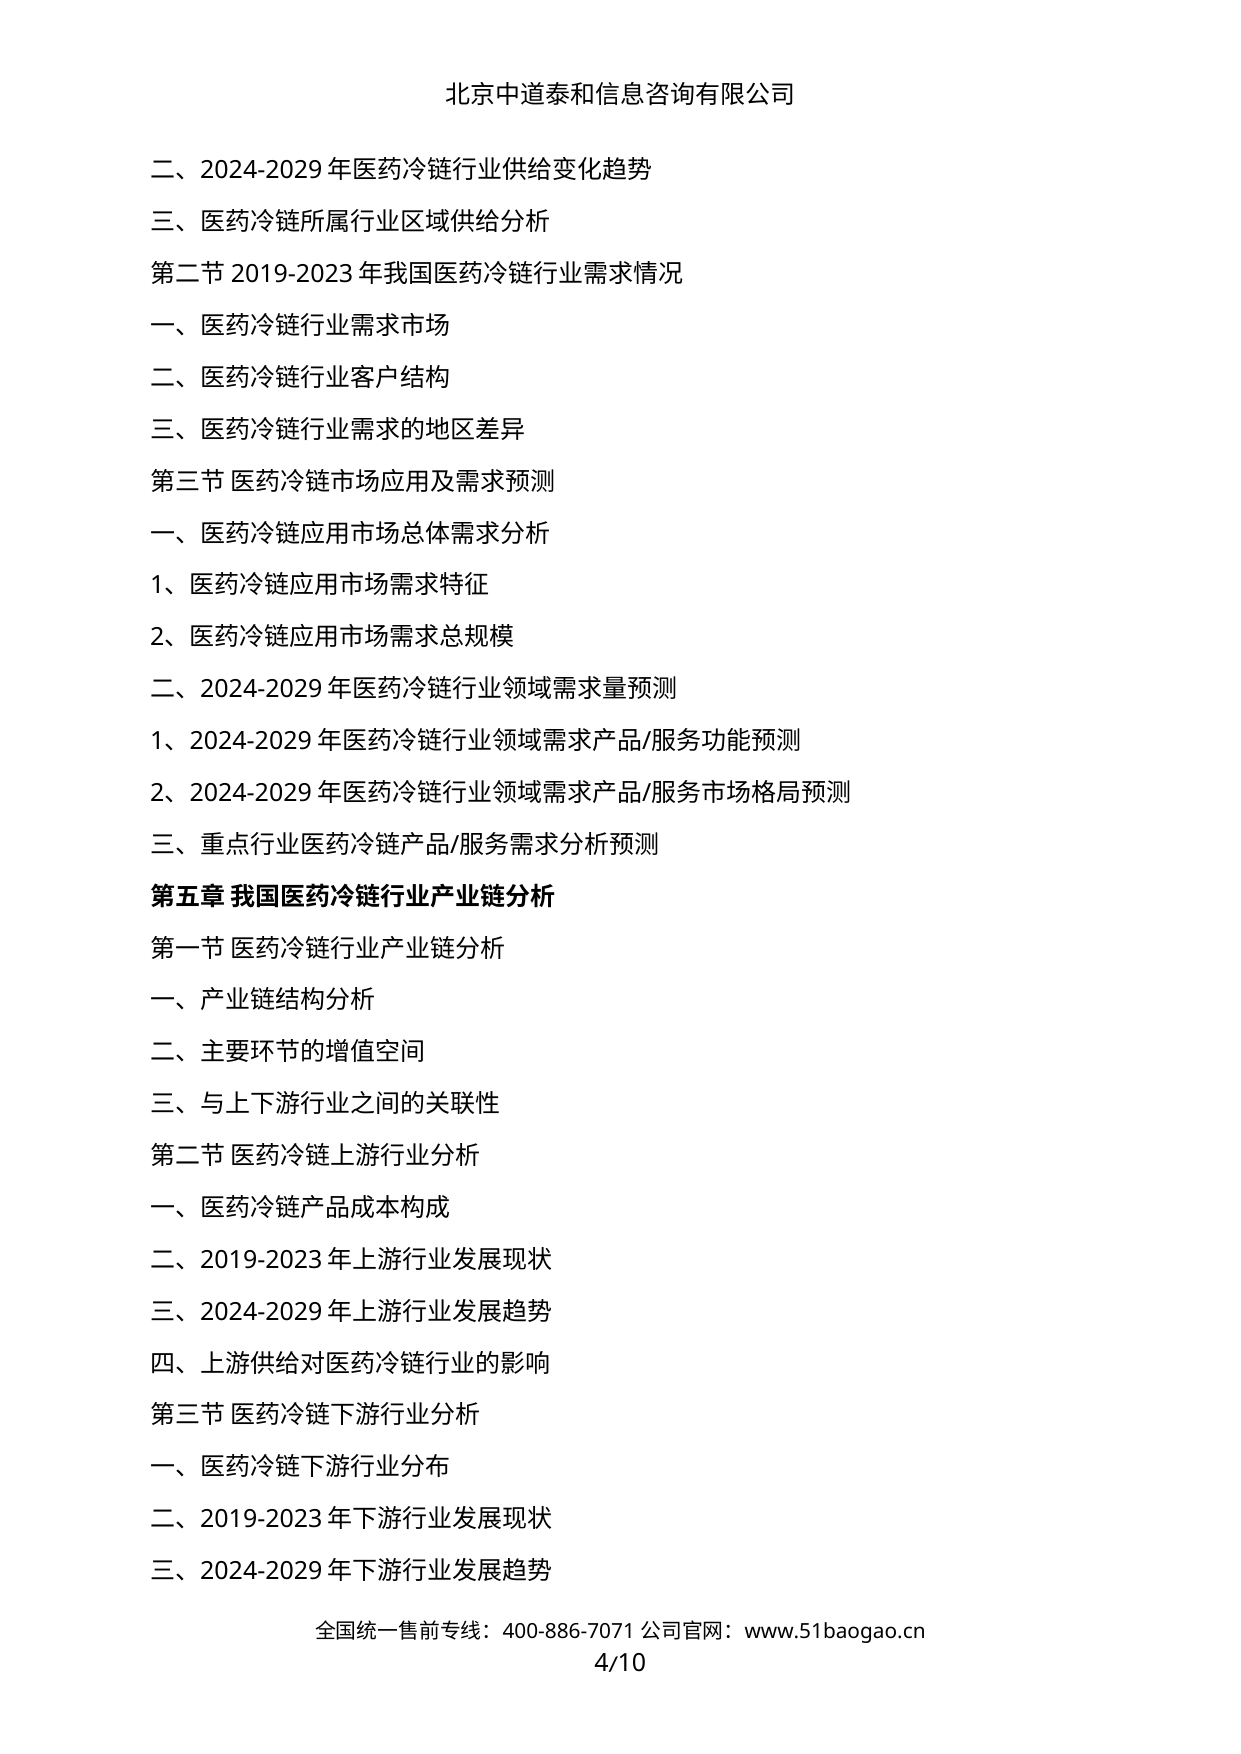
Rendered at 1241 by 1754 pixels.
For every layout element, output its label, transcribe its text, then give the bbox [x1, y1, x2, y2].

text 第三节 医药冷链市场应用及需求预测 [150, 461, 1090, 497]
text 第三节 医药冷链下游行业分析 [150, 1395, 1090, 1431]
text 一、医药冷链下游行业分布 [150, 1447, 1090, 1483]
text 二、2024-2029年医药冷链行业供给变化趋势 [150, 150, 1090, 186]
text 三、2024-2029年下游行业发展趋势 [150, 1551, 1090, 1587]
text 一、医药冷链产品成本构成 [150, 1187, 1090, 1224]
text 2、2024-2029年医药冷链行业领域需求产品/服务市场格局预测 [150, 772, 1090, 809]
text 第一节 医药冷链行业产业链分析 [150, 928, 1090, 964]
text 第二节 医药冷链上游行业分析 [150, 1136, 1090, 1172]
text 第五章 我国医药冷链行业产业链分析 [150, 876, 1090, 912]
text 一、医药冷链应用市场总体需求分析 [150, 513, 1090, 549]
text 2、医药冷链应用市场需求总规模 [150, 617, 1090, 653]
text 三、医药冷链行业需求的地区差异 [150, 409, 1090, 446]
text 二、2019-2023年下游行业发展现状 [150, 1499, 1090, 1535]
text 二、2019-2023年上游行业发展现状 [150, 1239, 1090, 1276]
text 四、上游供给对医药冷链行业的影响 [150, 1343, 1090, 1379]
text 二、医药冷链行业客户结构 [150, 357, 1090, 394]
text 一、产业链结构分析 [150, 980, 1090, 1016]
text 第二节 2019-2023年我国医药冷链行业需求情况 [150, 254, 1090, 290]
text 二、主要环节的增值空间 [150, 1032, 1090, 1068]
text 一、医药冷链行业需求市场 [150, 306, 1090, 342]
text 二、2024-2029年医药冷链行业领域需求量预测 [150, 669, 1090, 705]
text 三、与上下游行业之间的关联性 [150, 1084, 1090, 1120]
text 三、医药冷链所属行业区域供给分析 [150, 202, 1090, 238]
text 1、2024-2029年医药冷链行业领域需求产品/服务功能预测 [150, 721, 1090, 757]
text 三、重点行业医药冷链产品/服务需求分析预测 [150, 824, 1090, 861]
text 1、医药冷链应用市场需求特征 [150, 565, 1090, 601]
text 三、2024-2029年上游行业发展趋势 [150, 1291, 1090, 1327]
